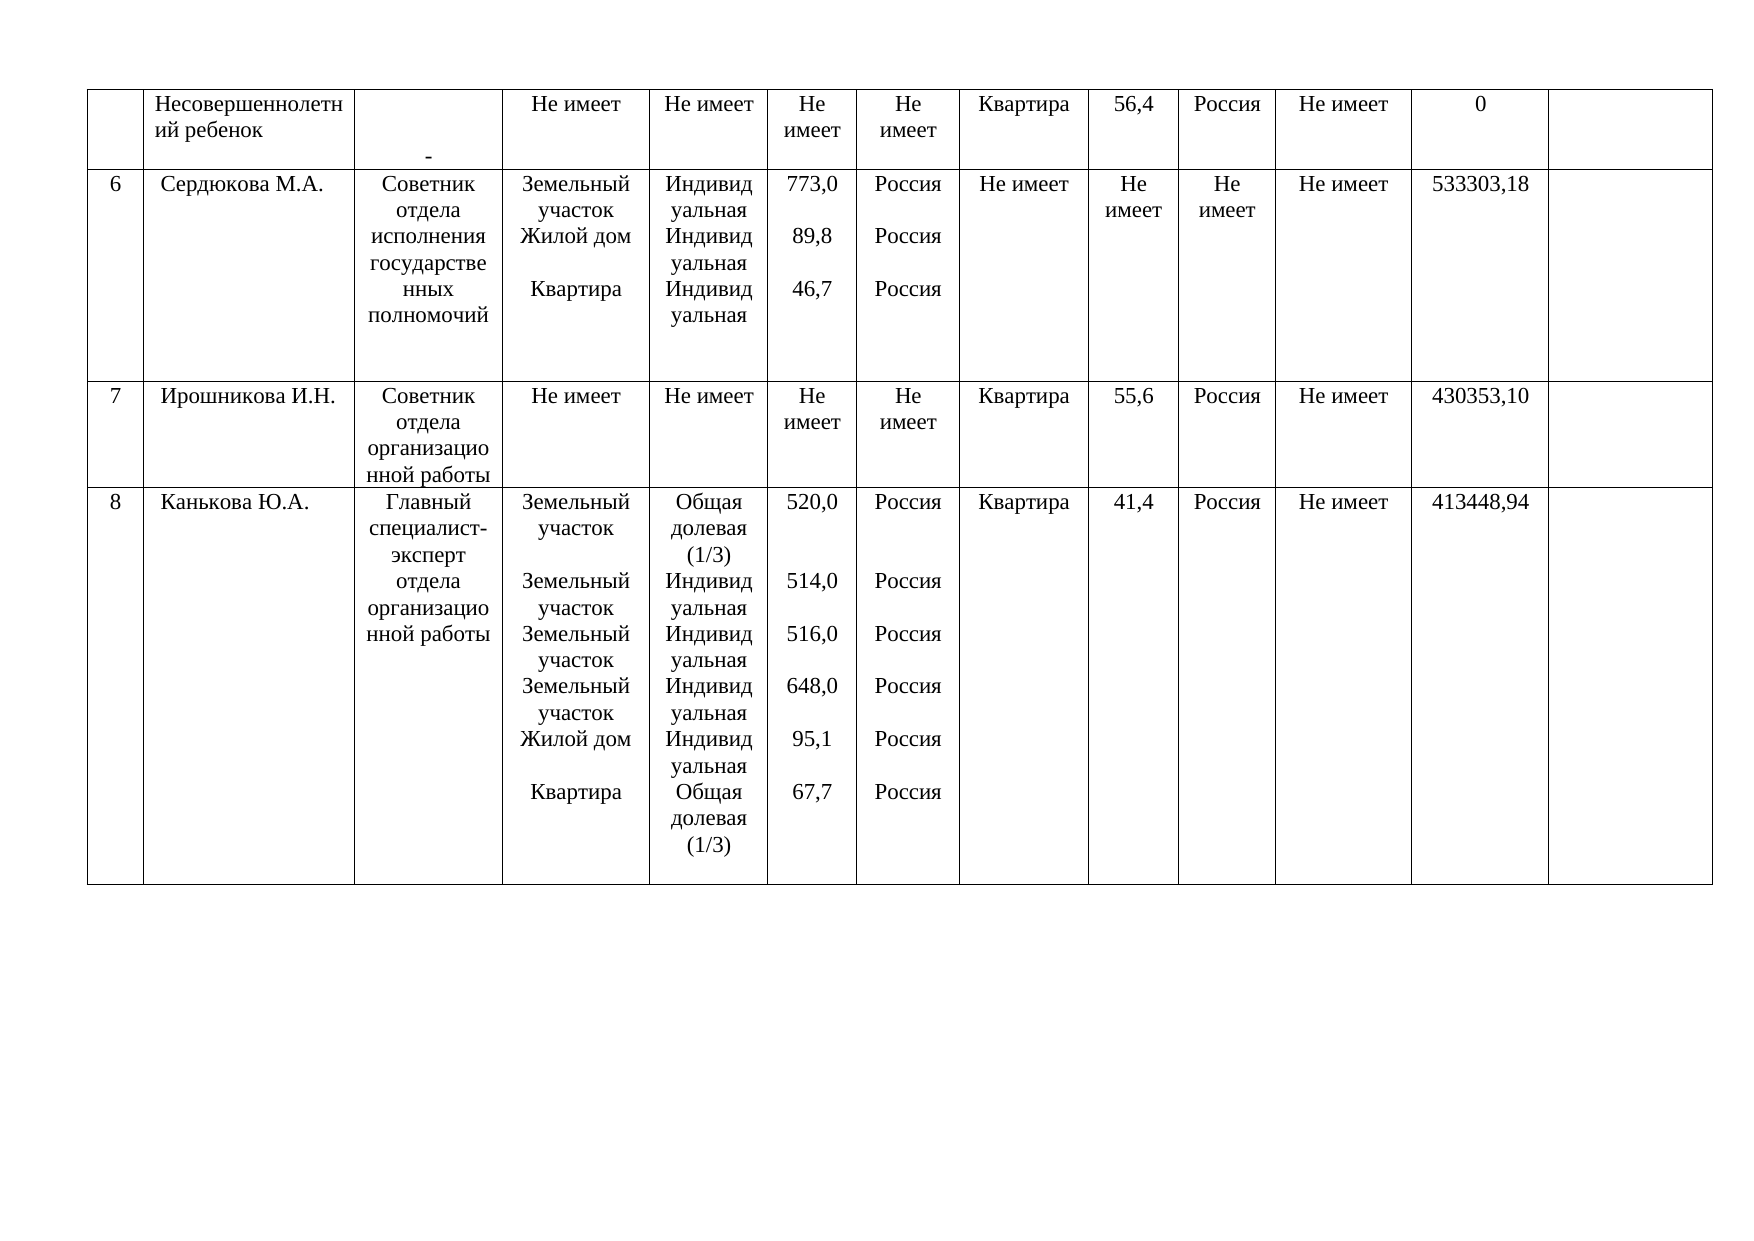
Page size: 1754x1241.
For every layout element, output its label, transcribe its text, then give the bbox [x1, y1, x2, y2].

table_cell Квартира [960, 90, 1088, 169]
table_cell 56,4 [1089, 90, 1178, 169]
table_cell 520,0 514,0 516,0 648,0 95,1 67,7 [768, 488, 856, 883]
table_cell 533303,18 [1412, 170, 1548, 381]
table_cell Россия [1179, 90, 1275, 169]
table_cell Россия Россия Россия Россия Россия Россия [857, 488, 959, 883]
table_cell Не имеет [857, 382, 959, 487]
table_cell Не имеет [1089, 170, 1178, 381]
table_cell Не имеет [960, 170, 1088, 381]
table_cell Не имеет [1179, 170, 1275, 381]
table_cell [1549, 382, 1712, 487]
table_cell 773,0 89,8 46,7 [768, 170, 856, 381]
table_cell Индивидуальная Индивидуальная Индивидуальная [650, 170, 767, 381]
table_cell Земельный участок Жилой дом Квартира [503, 170, 649, 381]
table_cell Россия [1179, 488, 1275, 883]
table_cell 8 [88, 488, 143, 883]
table_cell Советник отдела исполнения государственных полномочий [355, 170, 502, 381]
table_cell Главный специалист-эксперт отдела организационной работы [355, 488, 502, 883]
table_cell Квартира [960, 382, 1088, 487]
table_cell Земельный участок Земельный участок Земельный участок Земельный участок Жилой дом Квартира [503, 488, 649, 883]
table_cell [1549, 488, 1712, 883]
table_cell 41,4 [1089, 488, 1178, 883]
table_cell Не имеет [650, 90, 767, 169]
table_cell [1549, 170, 1712, 381]
table_cell [1549, 90, 1712, 169]
table_cell Несовершеннолетний ребенок [144, 90, 354, 169]
table_cell Не имеет [1276, 170, 1411, 381]
table_cell Не имеет [768, 90, 856, 169]
table_cell Россия [1179, 382, 1275, 487]
table_cell Общая долевая (1/3) Индивидуальная Индивидуальная Индивидуальная Индивидуальная Общая долевая (1/3) [650, 488, 767, 883]
table_cell 6 [88, 170, 143, 381]
table_cell Не имеет [1276, 382, 1411, 487]
table_cell Россия Россия Россия [857, 170, 959, 381]
table_cell 413448,94 [1412, 488, 1548, 883]
table_cell 7 [88, 382, 143, 487]
table_cell Сердюкова М.А. [144, 170, 354, 381]
table_cell Не имеет [1276, 90, 1411, 169]
table_cell Не имеет [857, 90, 959, 169]
table_cell Ирошникова И.Н. [144, 382, 354, 487]
table_cell Советник отдела организационной работы [355, 382, 502, 487]
table_cell Не имеет [1276, 488, 1411, 883]
table_cell 430353,10 [1412, 382, 1548, 487]
table_cell Не имеет [650, 382, 767, 487]
table_cell 55,6 [1089, 382, 1178, 487]
table_cell Квартира [960, 488, 1088, 883]
table_cell Канькова Ю.А. [144, 488, 354, 883]
table_cell Не имеет [503, 90, 649, 169]
table_cell - [355, 90, 502, 169]
table_cell [88, 90, 143, 169]
table_cell Не имеет [768, 382, 856, 487]
table_cell Не имеет [503, 382, 649, 487]
table_cell 0 [1412, 90, 1548, 169]
